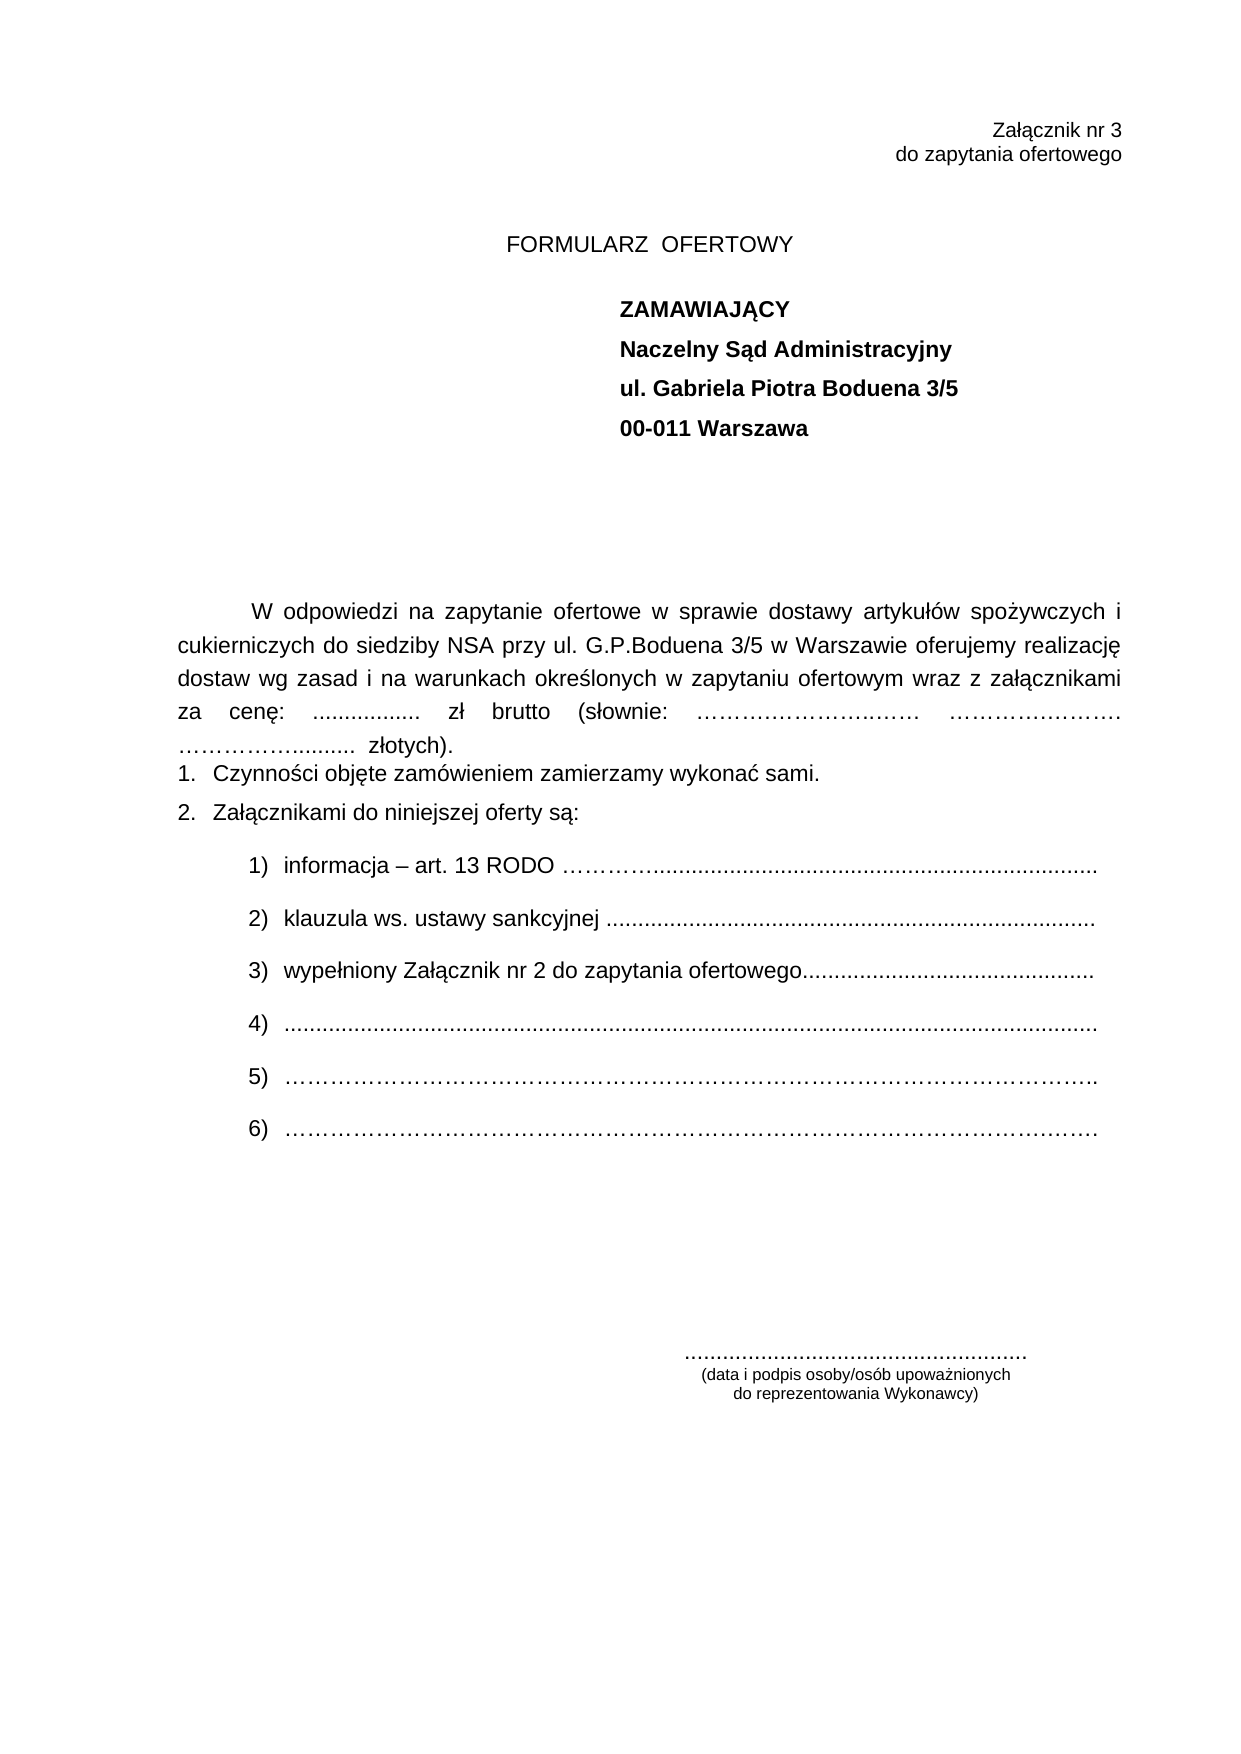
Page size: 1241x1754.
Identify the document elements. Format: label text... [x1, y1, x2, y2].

list informacja – art. 13 RODO …………...................................................................... [248, 852, 1122, 878]
text (data i podpis osoby/osób upoważnionych [590, 1364, 1122, 1384]
list wypełniony Załącznik nr 2 do zapytania ofertowego.............................................. [248, 957, 1122, 984]
text do zapytania ofertowego [177, 142, 1122, 166]
text 00-011 Warszawa [619, 415, 1122, 441]
list Czynności objęte zamówieniem zamierzamy wykonać sami. [177, 760, 1122, 786]
list klauzula ws. ustawy sankcyjnej ............................................................................. [248, 904, 1122, 931]
list …………………………………………………………………………………………….. [248, 1063, 1122, 1089]
text Załącznik nr 3 [177, 118, 1122, 142]
text do reprezentowania Wykonawcy) [590, 1384, 1122, 1403]
list Załącznikami do niniejszej oferty są: [177, 799, 1122, 826]
text ZAMAWIAJĄCY [619, 296, 1122, 323]
text ul. Gabriela Piotra Boduena 3/5 [619, 375, 1122, 402]
list ................................................................................................................................ [248, 1010, 1122, 1036]
list ……………………………………………………………………………………….……. [248, 1115, 1122, 1142]
text FORMULARZ OFERTOWY [177, 231, 1122, 257]
text Naczelny Sąd Administracyjny [619, 336, 1122, 362]
text ...................................................... [590, 1338, 1122, 1364]
text W odpowiedzi na zapytanie ofertowe w sprawie dostawy artykułów spożywczych i cukierniczych do siedziby NSA przy ul. G.P.Boduena 3/5 w Warszawie oferujemy realizację dostaw wg zasad i na warunkach określonych w zapytaniu ofertowym wraz z załącznikami za cenę: ................. zł brutto (słownie: ……….…………..…… ………….……….…………….......... złotych). [177, 593, 1122, 760]
